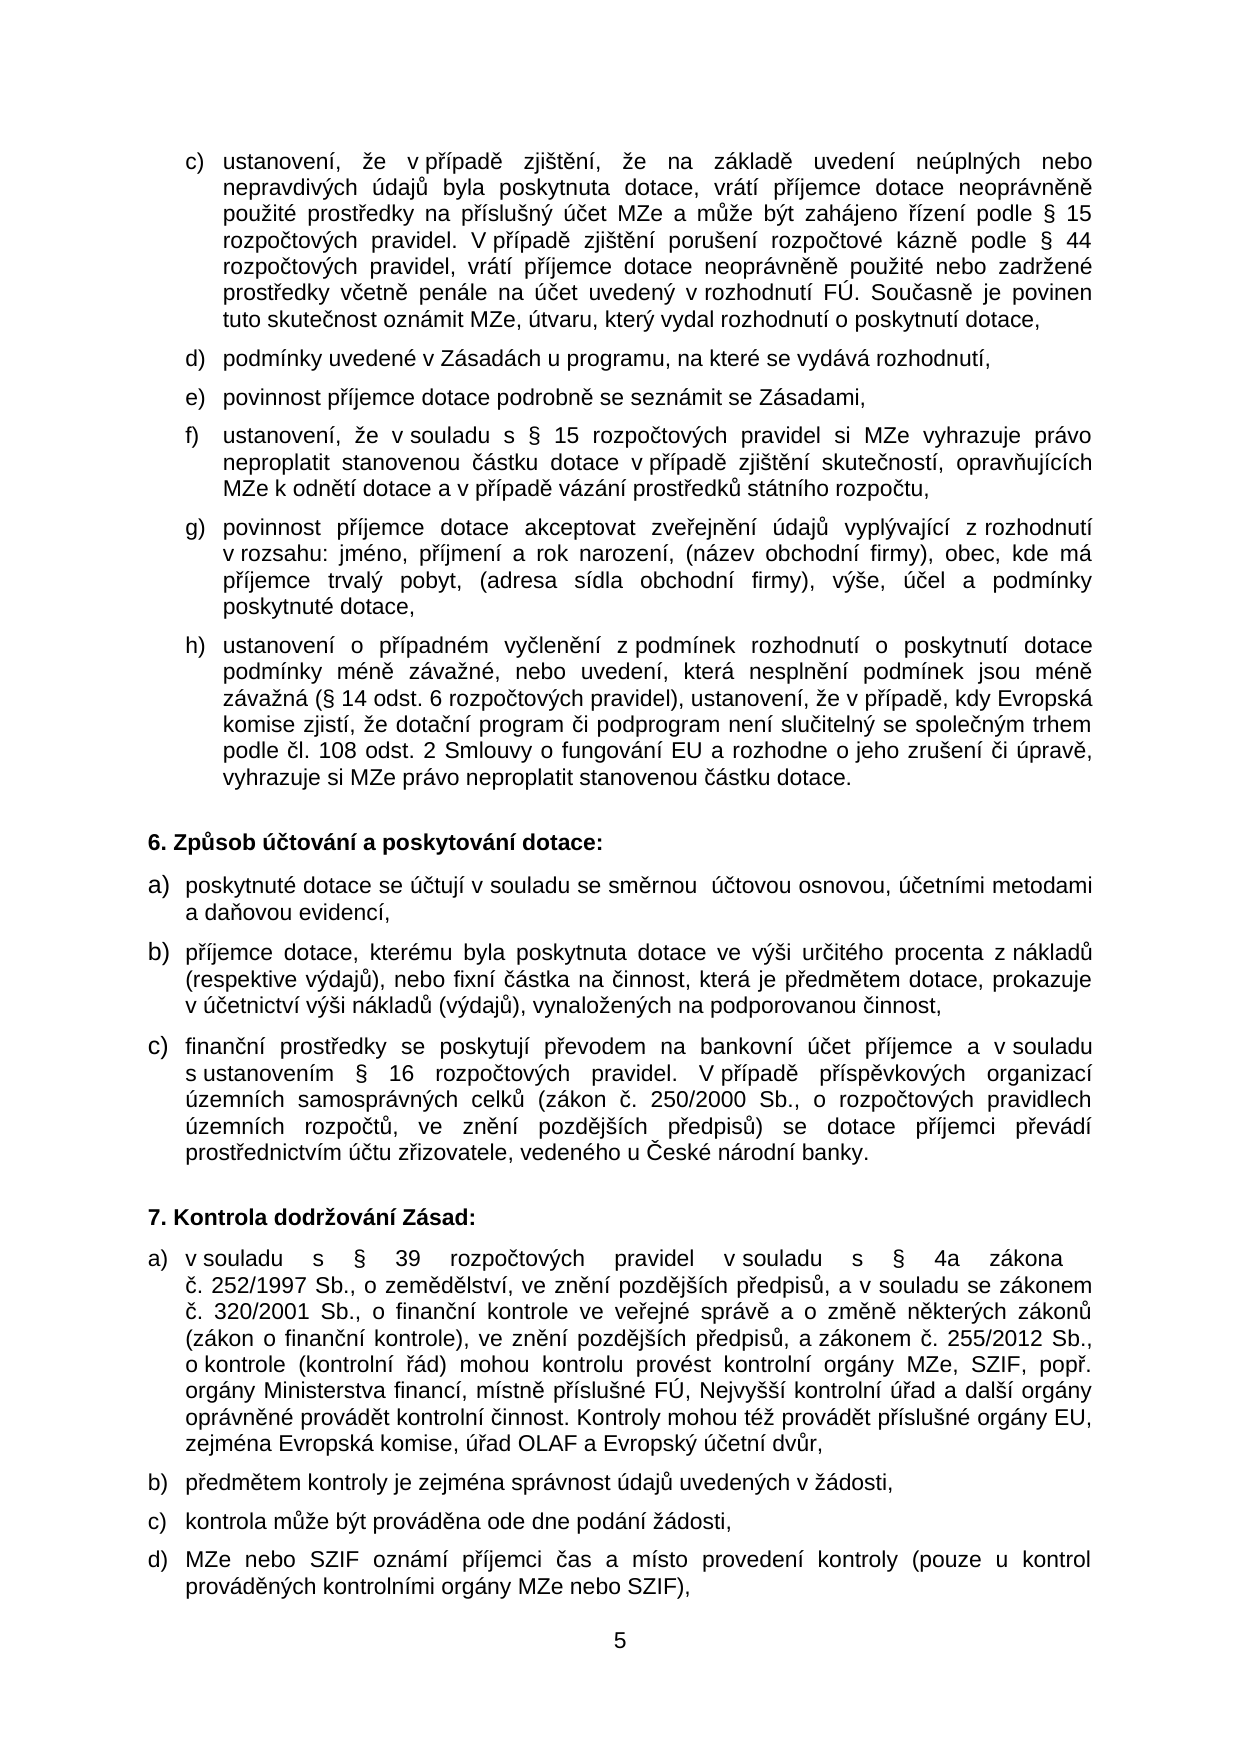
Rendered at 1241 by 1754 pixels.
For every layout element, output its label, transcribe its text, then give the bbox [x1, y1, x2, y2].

text 7. Kontrola dodržování Zásad: [148, 1204, 1093, 1231]
list MZe nebo SZIF oznámí příjemci čas a místo provedení kontroly (pouze u kontrol prováděných kontrolními orgány MZe nebo SZIF), [148, 1546, 1093, 1599]
text 6. Způsob účtování a poskytování dotace: [148, 829, 1093, 855]
list poskytnuté dotace se účtují v souladu se směrnou účtovou osnovou, účetními metodami a daňovou evidencí, [148, 870, 1093, 925]
list povinnost příjemce dotace akceptovat zveřejnění údajů vyplývající z rozhodnutí v rozsahu: jméno, příjmení a rok narození, (název obchodní firmy), obec, kde má příjemce trvalý pobyt, (adresa sídla obchodní firmy), výše, účel a podmínky poskytnuté dotace, [185, 514, 1093, 619]
list předmětem kontroly je zejména správnost údajů uvedených v žádosti, [148, 1469, 1093, 1495]
list kontrola může být prováděna ode dne podání žádosti, [148, 1508, 1093, 1534]
list podmínky uvedené v Zásadách u programu, na které se vydává rozhodnutí, [185, 344, 1093, 371]
list příjemce dotace, kterému byla poskytnuta dotace ve výši určitého procenta z nákladů (respektive výdajů), nebo fixní částka na činnost, která je předmětem dotace, prokazuje v účetnictví výši nákladů (výdajů), vynaložených na podporovanou činnost, [148, 937, 1093, 1019]
list ustanovení, že v případě zjištění, že na základě uvedení neúplných nebo nepravdivých údajů byla poskytnuta dotace, vrátí příjemce dotace neoprávněně použité prostředky na příslušný účet MZe a může být zahájeno řízení podle § 15 rozpočtových pravidel. V případě zjištění porušení rozpočtové kázně podle § 44 rozpočtových pravidel, vrátí příjemce dotace neoprávněně použité nebo zadržené prostředky včetně penále na účet uvedený v rozhodnutí FÚ. Současně je povinen tuto skutečnost oznámit MZe, útvaru, který vydal rozhodnutí o poskytnutí dotace, [185, 148, 1093, 332]
list povinnost příjemce dotace podrobně se seznámit se Zásadami, [185, 383, 1093, 410]
list finanční prostředky se poskytují převodem na bankovní účet příjemce a v souladu s ustanovením § 16 rozpočtových pravidel. V případě příspěvkových organizací územních samosprávných celků (zákon č. 250/2000 Sb., o rozpočtových pravidlech územních rozpočtů, ve znění pozdějších předpisů) se dotace příjemci převádí prostřednictvím účtu zřizovatele, vedeného u České národní banky. [148, 1031, 1093, 1166]
list ustanovení, že v souladu s § 15 rozpočtových pravidel si MZe vyhrazuje právo neproplatit stanovenou částku dotace v případě zjištění skutečností, opravňujících MZe k odnětí dotace a v případě vázání prostředků státního rozpočtu, [185, 422, 1093, 501]
list v souladu s § 39 rozpočtových pravidel v souladu s § 4a zákona č. 252/1997 Sb., o zemědělství, ve znění pozdějších předpisů, a v souladu se zákonem č. 320/2001 Sb., o finanční kontrole ve veřejné správě a o změně některých zákonů (zákon o finanční kontrole), ve znění pozdějších předpisů, a zákonem č. 255/2012 Sb., o kontrole (kontrolní řád) mohou kontrolu provést kontrolní orgány MZe, SZIF, popř. orgány Ministerstva financí, místně příslušné FÚ, Nejvyšší kontrolní úřad a další orgány oprávněné provádět kontrolní činnost. Kontroly mohou též provádět příslušné orgány EU, zejména Evropská komise, úřad OLAF a Evropský účetní dvůr, [148, 1245, 1093, 1456]
list ustanovení o případném vyčlenění z podmínek rozhodnutí o poskytnutí dotace podmínky méně závažné, nebo uvedení, která nesplnění podmínek jsou méně závažná (§ 14 odst. 6 rozpočtových pravidel), ustanovení, že v případě, kdy Evropská komise zjistí, že dotační program či podprogram není slučitelný se společným trhem podle čl. 108 odst. 2 Smlouvy o fungování EU a rozhodne o jeho zrušení či úpravě, vyhrazuje si MZe právo neproplatit stanovenou částku dotace. [185, 632, 1093, 790]
